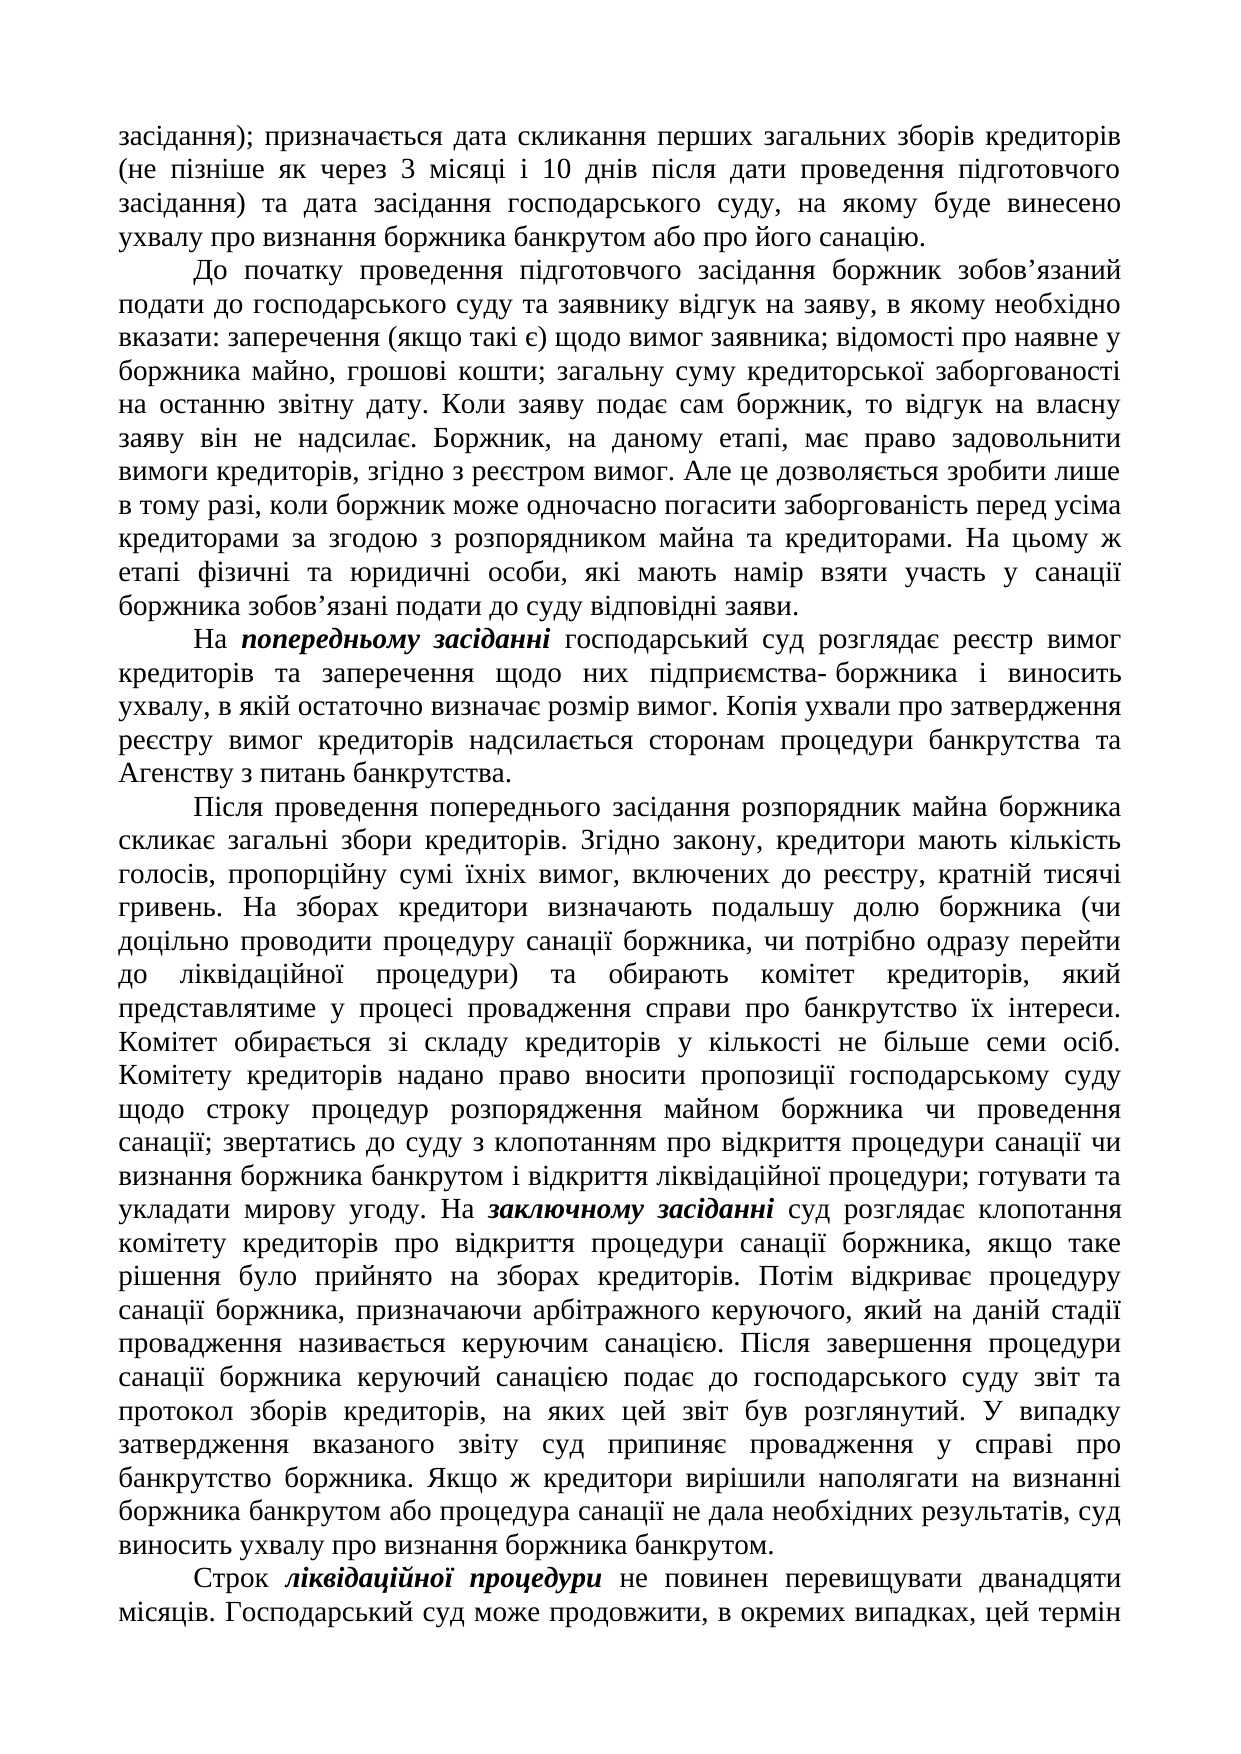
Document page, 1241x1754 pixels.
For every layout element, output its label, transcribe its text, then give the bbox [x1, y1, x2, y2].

text Після проведення попереднього засідання розпорядник майна боржника скликає загальні збори кредиторів. Згідно закону, кредитори мають кількість голосів, пропорційну сумі їхніх вимог, включених до реєстру, кратній тисячі гривень. На зборах кредитори визначають подальшу долю боржника (чи доцільно проводити процедуру санації боржника, чи потрібно одразу перейти до ліквідаційної процедури) та обирають комітет кредиторів, який представлятиме у процесі провадження справи про банкрутство їх інтереси. Комітет обирається зі складу кредиторів у кількості не більше семи осіб. Комітету кредиторів надано право вносити пропозиції господарському суду щодо строку процедур розпорядження майном боржника чи проведення санації; звертатись до суду з клопотанням про відкриття процедури санації чи визнання боржника банкрутом і відкриття ліквідаційної процедури; готувати та укладати мирову угоду. На заключному засіданні суд розглядає клопотання комітету кредиторів про відкриття процедури санації боржника, якщо таке рішення було прийнято на зборах кредиторів. Потім відкриває процедуру санації боржника, призначаючи арбітражного керуючого, який на даній стадії провадження називається керуючим санацією. Після завершення процедури санації боржника керуючий санацією подає до господарського суду звіт та протокол зборів кредиторів, на яких цей звіт був розглянутий. У випадку затвердження вказаного звіту суд припиняє провадження у справі про банкрутство боржника. Якщо ж кредитори вирішили наполягати на визнанні боржника банкрутом або процедура санації не дала необхідних результатів, суд виносить ухвалу про визнання боржника банкрутом. [118, 789, 1122, 1560]
text До початку проведення підготовчого засідання боржник зобов’язаний подати до господарського суду та заявнику відгук на заяву, в якому необхідно вказати: заперечення (якщо такі є) щодо вимог заявника; відомості про наявне у боржника майно, грошові кошти; загальну суму кредиторської заборгованості на останню звітну дату. Коли заяву подає сам боржник, то відгук на власну заяву він не надсилає. Боржник, на даному етапі, має право задовольнити вимоги кредиторів, згідно з реєстром вимог. Але це дозволяється зробити лише в тому разі, коли боржник може одночасно погасити заборгованість перед усіма кредиторами за згодою з розпорядником майна та кредиторами. На цьому ж етапі фізичні та юридичні особи, які мають намір взяти участь у санації боржника зобов’язані подати до суду відповідні заяви. [118, 252, 1122, 621]
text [118, 118, 1122, 252]
text На попередньому засіданні господарський суд розглядає реєстр вимог кредиторів та заперечення щодо них підприємства- боржника і виносить ухвалу, в якій остаточно визначає розмір вимог. Копія ухвали про затвердження реєстру вимог кредиторів надсилається сторонам процедури банкрутства та Агенству з питань банкрутства. [118, 621, 1122, 789]
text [118, 1560, 1122, 1627]
